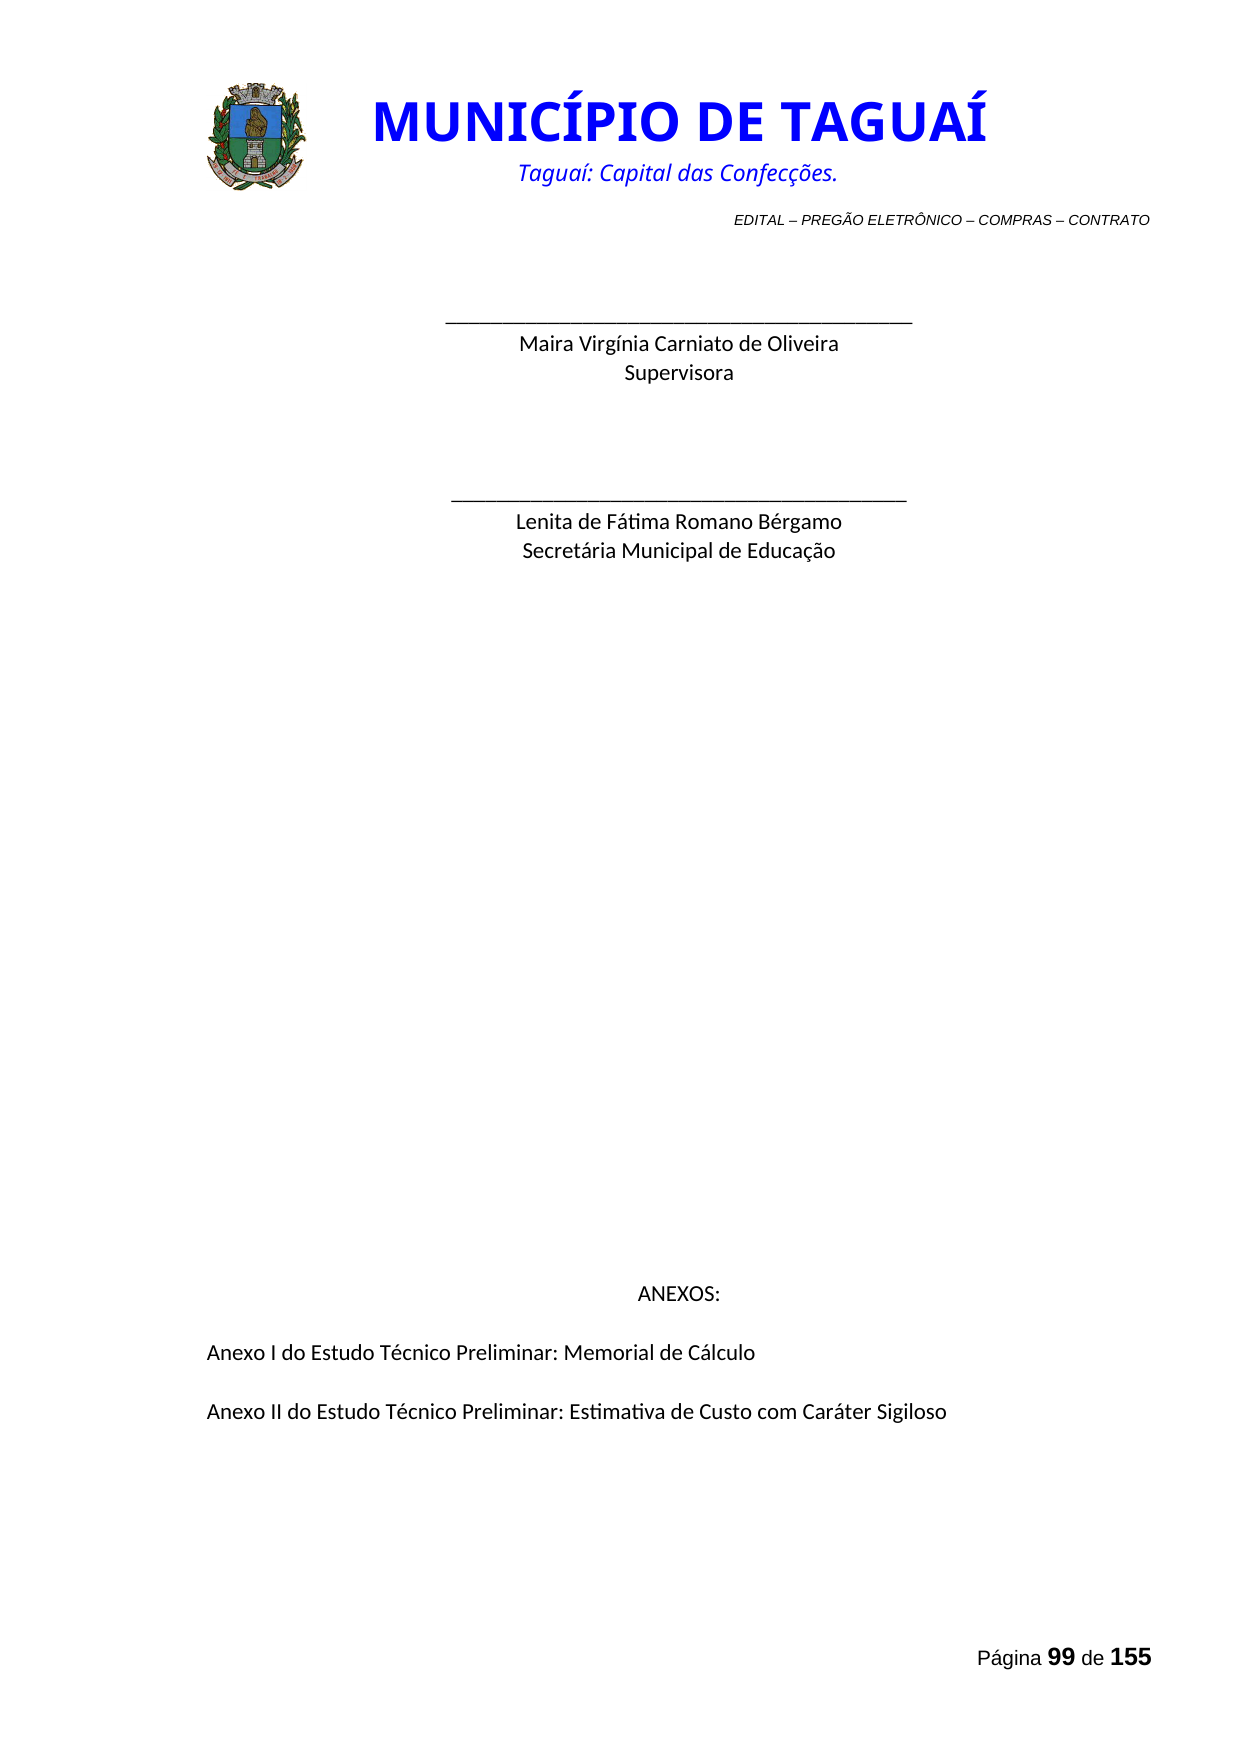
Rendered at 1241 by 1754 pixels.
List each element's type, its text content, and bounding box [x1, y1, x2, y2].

text Anexo I do Estudo Técnico Preliminar: Memorial de Cálculo [207, 1338, 1152, 1366]
text ________________________________________ [207, 477, 1152, 505]
text Supervisora [207, 358, 1152, 386]
text _________________________________________ [207, 299, 1152, 327]
text ANEXOS: [207, 1279, 1152, 1307]
text Maira Virgínia Carniato de Oliveira [207, 329, 1152, 357]
text Anexo II do Estudo Técnico Preliminar: Estimativa de Custo com Caráter Sigiloso [207, 1397, 1152, 1426]
text Lenita de Fátima Romano Bérgamo [207, 507, 1152, 535]
text Secretária Municipal de Educação [207, 537, 1152, 564]
